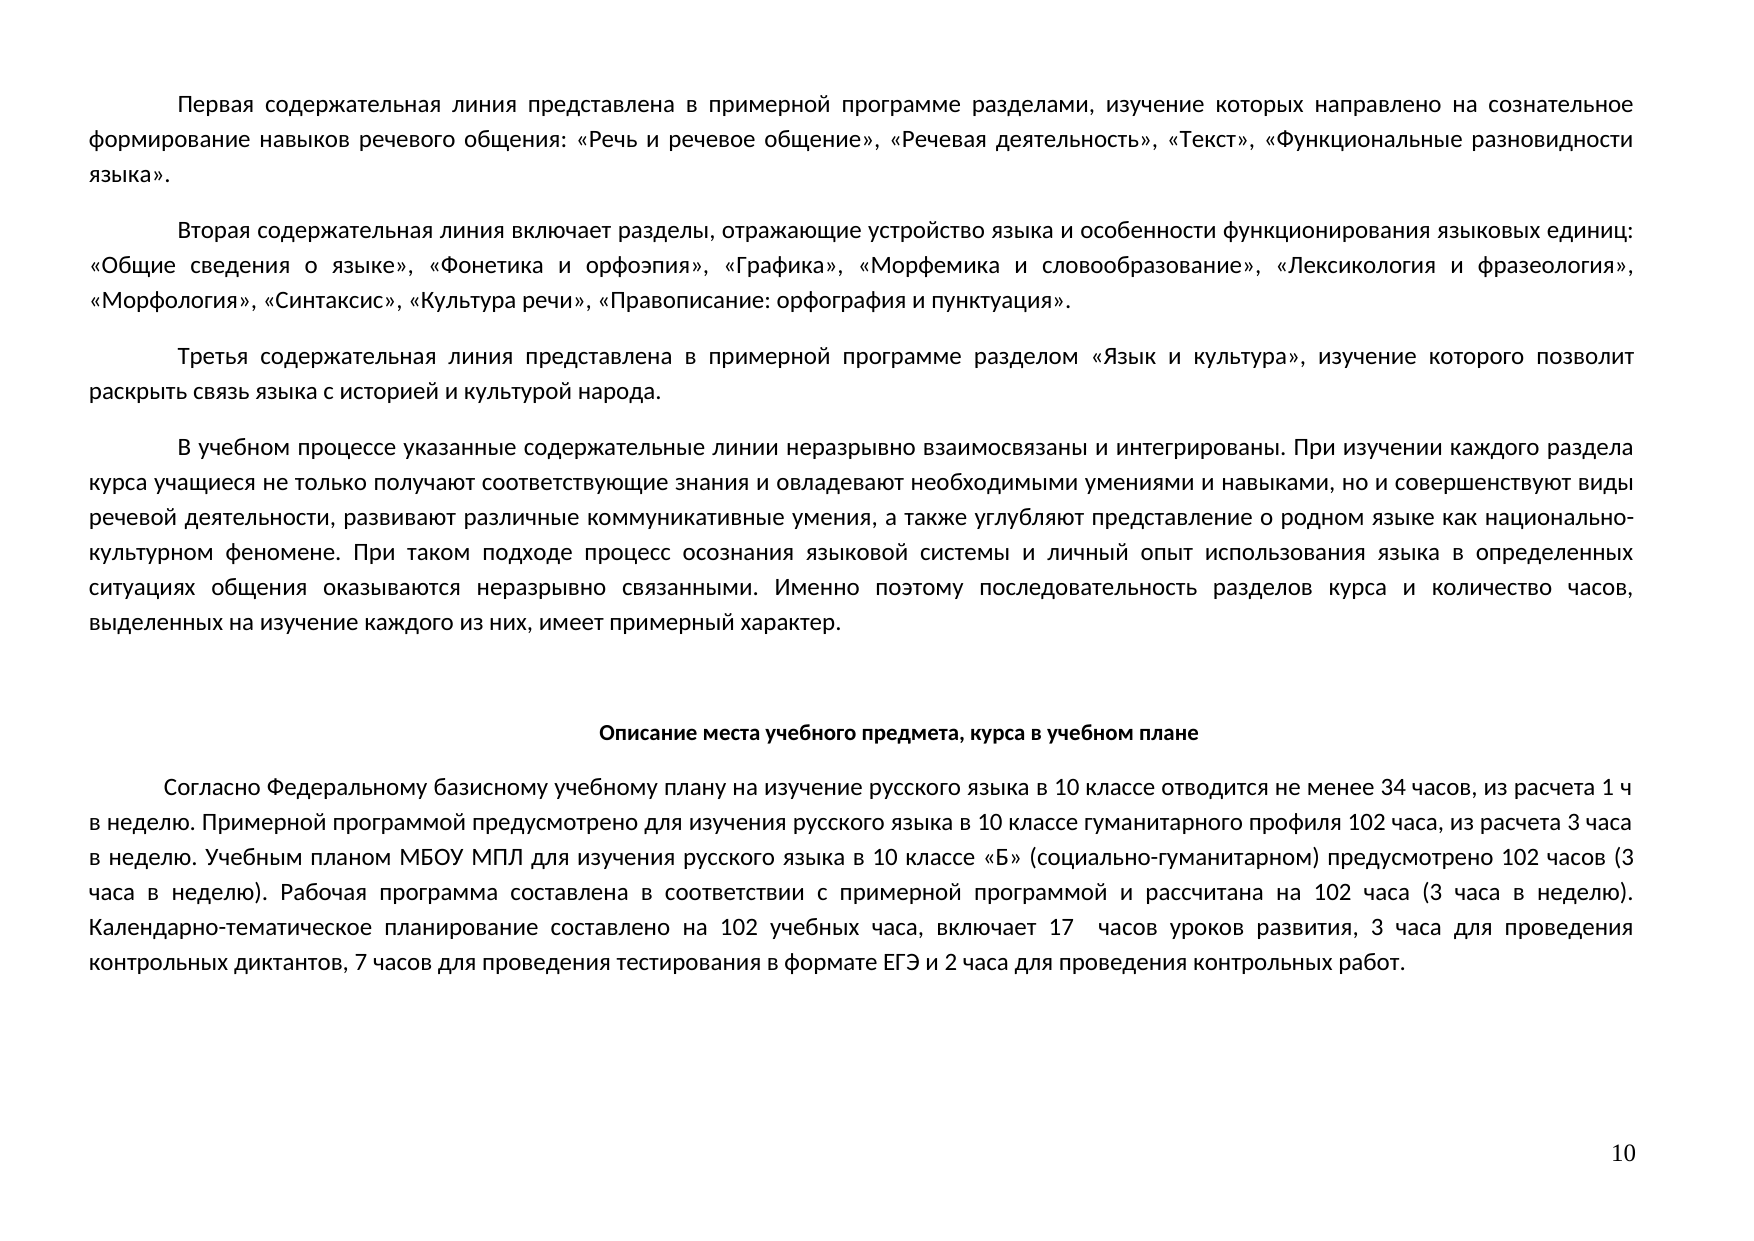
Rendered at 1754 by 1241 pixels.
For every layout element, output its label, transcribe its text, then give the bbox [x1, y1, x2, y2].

text Третья содержательная линия представлена в примерной программе разделом «Язык и культура», изучение которого позволит раскрыть связь языка с историей и культурой народа. [89, 340, 1636, 406]
text Первая содержательная линия представлена в примерной программе разделами, изучение которых направлено на сознательное формирование навыков речевого общения: «Речь и речевое общение», «Речевая деятельность», «Текст», «Функциональные разновидности языка». [89, 89, 1636, 189]
text Согласно Федеральному базисному учебному плану на изучение русского языка в 10 классе отводится не менее 34 часов, из расчета 1 ч в неделю. Примерной программой предусмотрено для изучения русского языка в 10 классе гуманитарного профиля 102 часа, из расчета 3 часа в неделю. Учебным планом МБОУ МПЛ для изучения русского языка в 10 классе «Б» (социально-гуманитарном) предусмотрено 102 часов (3 часа в неделю). Рабочая программа составлена в соответствии с примерной программой и рассчитана на 102 часа (3 часа в неделю). Календарно-тематическое планирование составлено на 102 учебных часа, включает 17 часов уроков развития, 3 часа для проведения контрольных диктантов, 7 часов для проведения тестирования в формате ЕГЭ и 2 часа для проведения контрольных работ. [89, 771, 1636, 976]
text Описание места учебного предмета, курса в учебном плане [89, 718, 1636, 746]
text Вторая содержательная линия включает разделы, отражающие устройство языка и особенности функционирования языковых единиц: «Общие сведения о языке», «Фонетика и орфоэпия», «Графика», «Морфемика и словообразование», «Лексикология и фразеология», «Морфология», «Синтаксис», «Культура речи», «Правописание: орфография и пунктуация». [89, 214, 1636, 315]
text В учебном процессе указанные содержательные линии неразрывно взаимосвязаны и интегрированы. При изучении каждого раздела курса учащиеся не только получают соответствующие знания и овладевают необходимыми умениями и навыками, но и совершенствуют виды речевой деятельности, развивают различные коммуникативные умения, а также углубляют представление о родном языке как национально-культурном феномене. При таком подходе процесс осознания языковой системы и личный опыт использования языка в определенных ситуациях общения оказываются неразрывно связанными. Именно поэтому последовательность разделов курса и количество часов, выделенных на изучение каждого из них, имеет примерный характер. [89, 431, 1636, 637]
